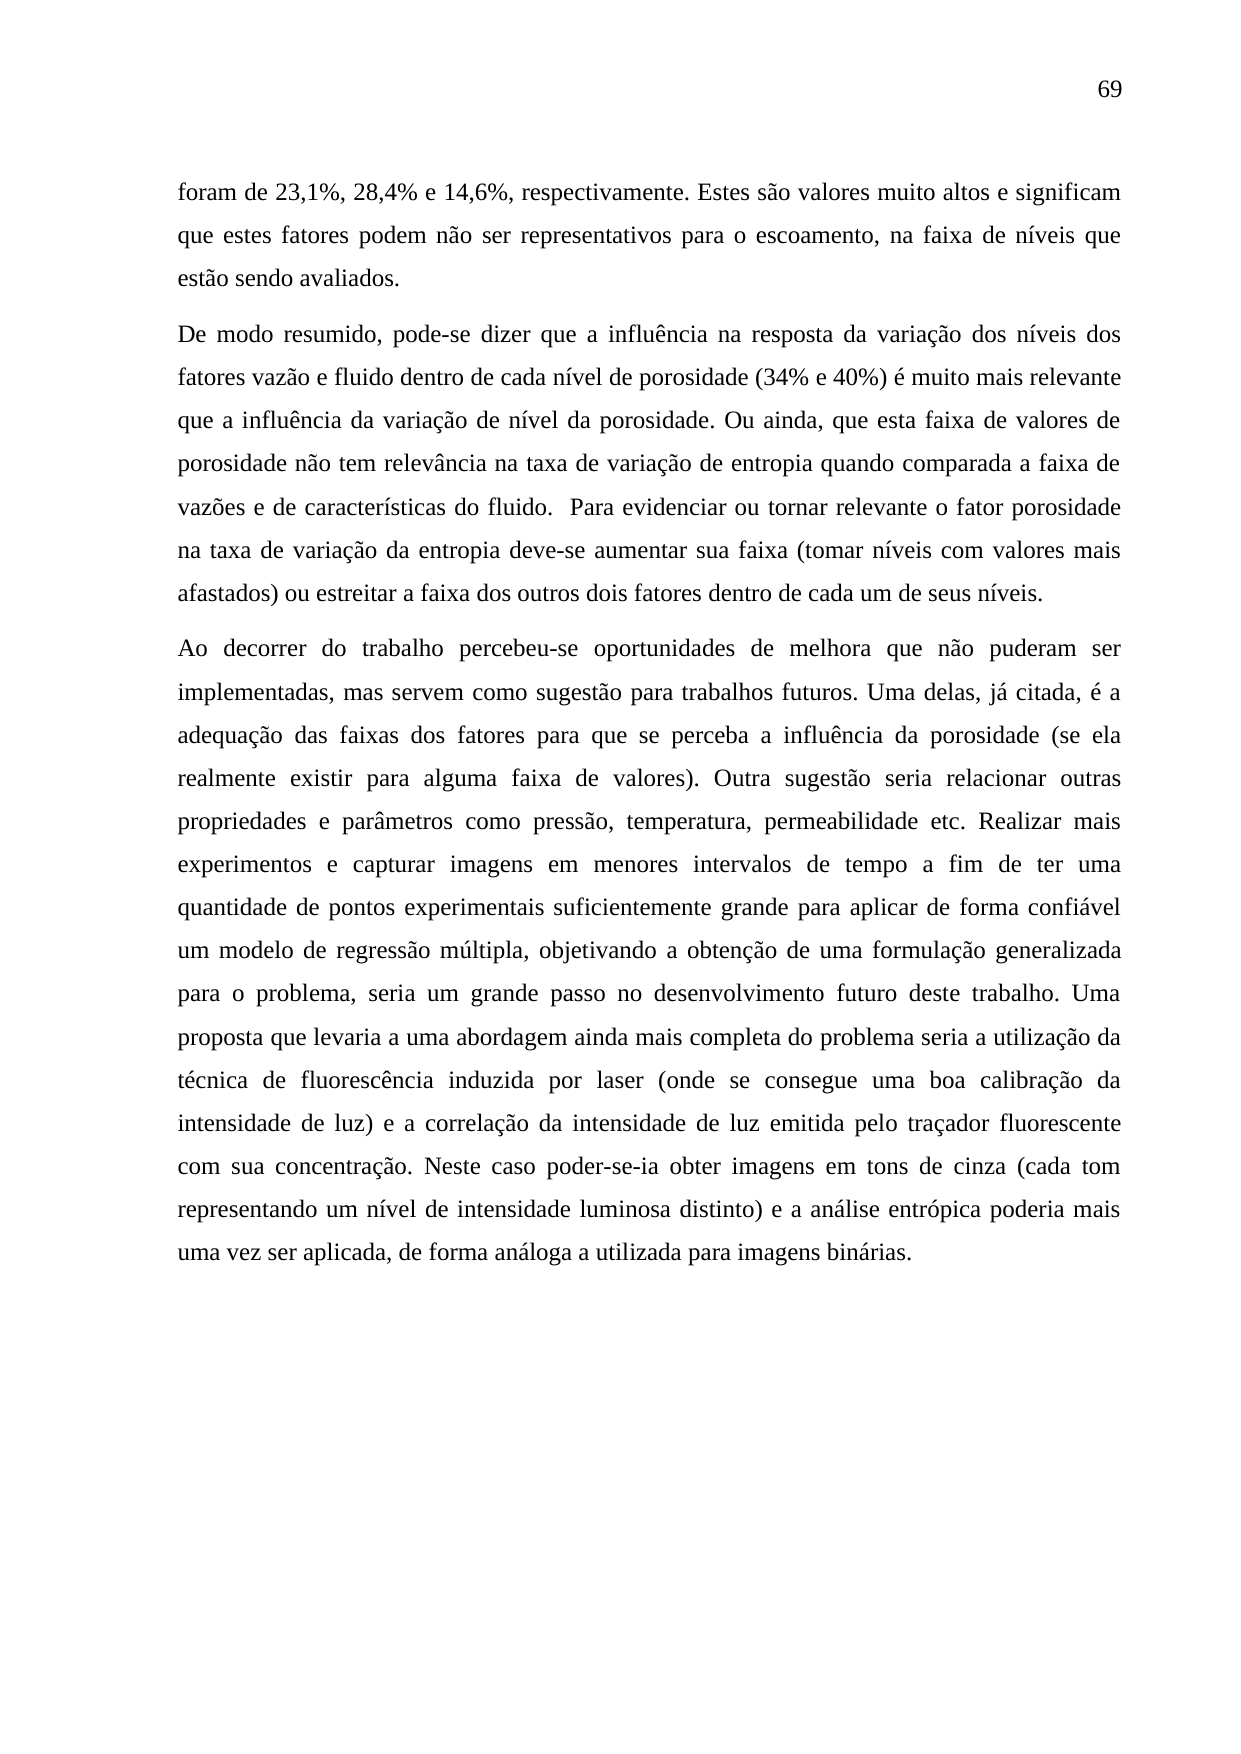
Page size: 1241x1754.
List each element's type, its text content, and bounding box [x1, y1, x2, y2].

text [177, 177, 1122, 292]
text De modo resumido, pode-se dizer que a influência na resposta da variação dos níveis dos fatores vazão e fluido dentro de cada nível de porosidade (34% e 40%) é muito mais relevante que a influência da variação de nível da porosidade. Ou ainda, que esta faixa de valores de porosidade não tem relevância na taxa de variação de entropia quando comparada a faixa de vazões e de características do fluido. Para evidenciar ou tornar relevante o fator porosidade na taxa de variação da entropia deve-se aumentar sua faixa (tomar níveis com valores mais afastados) ou estreitar a faixa dos outros dois fatores dentro de cada um de seus níveis. [177, 319, 1122, 607]
text Ao decorrer do trabalho percebeu-se oportunidades de melhora que não puderam ser implementadas, mas servem como sugestão para trabalhos futuros. Uma delas, já citada, é a adequação das faixas dos fatores para que se perceba a influência da porosidade (se ela realmente existir para alguma faixa de valores). Outra sugestão seria relacionar outras propriedades e parâmetros como pressão, temperatura, permeabilidade etc. Realizar mais experimentos e capturar imagens em menores intervalos de tempo a fim de ter uma quantidade de pontos experimentais suficientemente grande para aplicar de forma confiável um modelo de regressão múltipla, objetivando a obtenção de uma formulação generalizada para o problema, seria um grande passo no desenvolvimento futuro deste trabalho. Uma proposta que levaria a uma abordagem ainda mais completa do problema seria a utilização da técnica de fluorescência induzida por laser (onde se consegue uma boa calibração da intensidade de luz) e a correlação da intensidade de luz emitida pelo traçador fluorescente com sua concentração. Neste caso poder-se-ia obter imagens em tons de cinza (cada tom representando um nível de intensidade luminosa distinto) e a análise entrópica poderia mais uma vez ser aplicada, de forma análoga a utilizada para imagens binárias. [177, 633, 1122, 1266]
